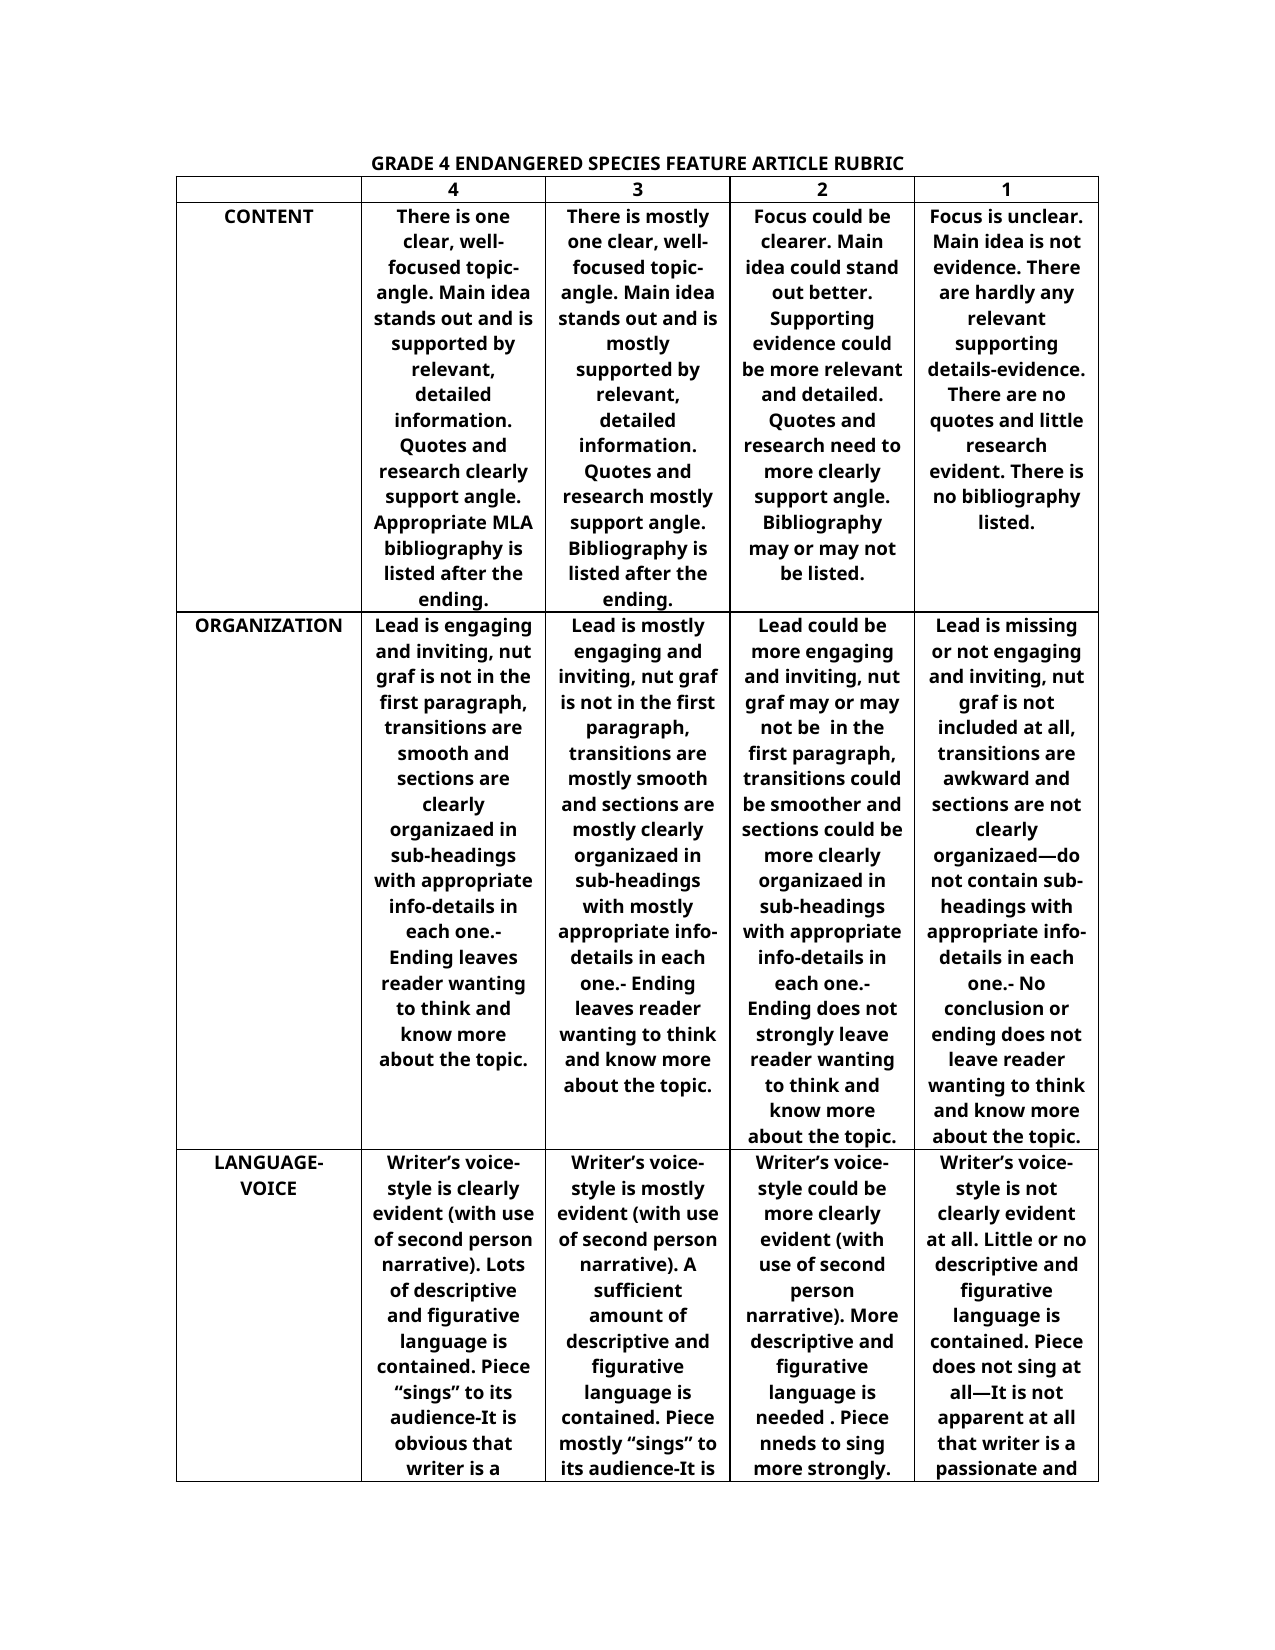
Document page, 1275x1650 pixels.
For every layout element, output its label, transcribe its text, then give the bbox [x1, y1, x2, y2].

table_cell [915, 1150, 1098, 1481]
table_header 3 [546, 177, 729, 202]
table_cell Lead is missing or not engaging and inviting, nut graf is not included at all, transitions are awkward and sections are not clearly organizaed—do not contain sub-headings with appropriate info-details in each one.- No conclusion or ending does not leave reader wanting to think and know more about the topic. [915, 613, 1098, 1148]
table_header 4 [362, 177, 545, 202]
text GRADE 4 ENDANGERED SPECIES FEATURE ARTICLE RUBRIC [187, 150, 1087, 176]
table_cell Focus is unclear. Main idea is not evidence. There are hardly any relevant supporting details-evidence. There are no quotes and little research evident. There is no bibliography listed. [915, 203, 1098, 611]
table_cell CONTENT [177, 203, 361, 611]
table_cell There is mostly one clear, well-focused topic-angle. Main idea stands out and is mostly supported by relevant, detailed information. Quotes and research mostly support angle. Bibliography is listed after the ending. [546, 203, 729, 611]
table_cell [731, 1150, 914, 1481]
table_cell Lead could be more engaging and inviting, nut graf may or may not be in the first paragraph, transitions could be smoother and sections could be more clearly organizaed in sub-headings with appropriate info-details in each one.- Ending does not strongly leave reader wanting to think and know more about the topic. [731, 613, 914, 1148]
table_cell Lead is engaging and inviting, nut graf is not in the first paragraph, transitions are smooth and sections are clearly organizaed in sub-headings with appropriate info-details in each one.- Ending leaves reader wanting to think and know more about the topic. [362, 613, 545, 1148]
table_header 1 [915, 177, 1098, 202]
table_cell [546, 1150, 729, 1481]
table_cell Lead is mostly engaging and inviting, nut graf is not in the first paragraph, transitions are mostly smooth and sections are mostly clearly organizaed in sub-headings with mostly appropriate info-details in each one.- Ending leaves reader wanting to think and know more about the topic. [546, 613, 729, 1148]
table_cell Focus could be clearer. Main idea could stand out better. Supporting evidence could be more relevant and detailed. Quotes and research need to more clearly support angle. Bibliography may or may not be listed. [731, 203, 914, 611]
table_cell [362, 1150, 545, 1481]
table_header 2 [731, 177, 914, 202]
table_cell ORGANIZATION [177, 613, 361, 1148]
table_header [177, 177, 361, 202]
table_cell LANGUAGE-VOICE [177, 1150, 361, 1481]
table_cell There is one clear, well-focused topic-angle. Main idea stands out and is supported by relevant, detailed information. Quotes and research clearly support angle. Appropriate MLA bibliography is listed after the ending. [362, 203, 545, 611]
